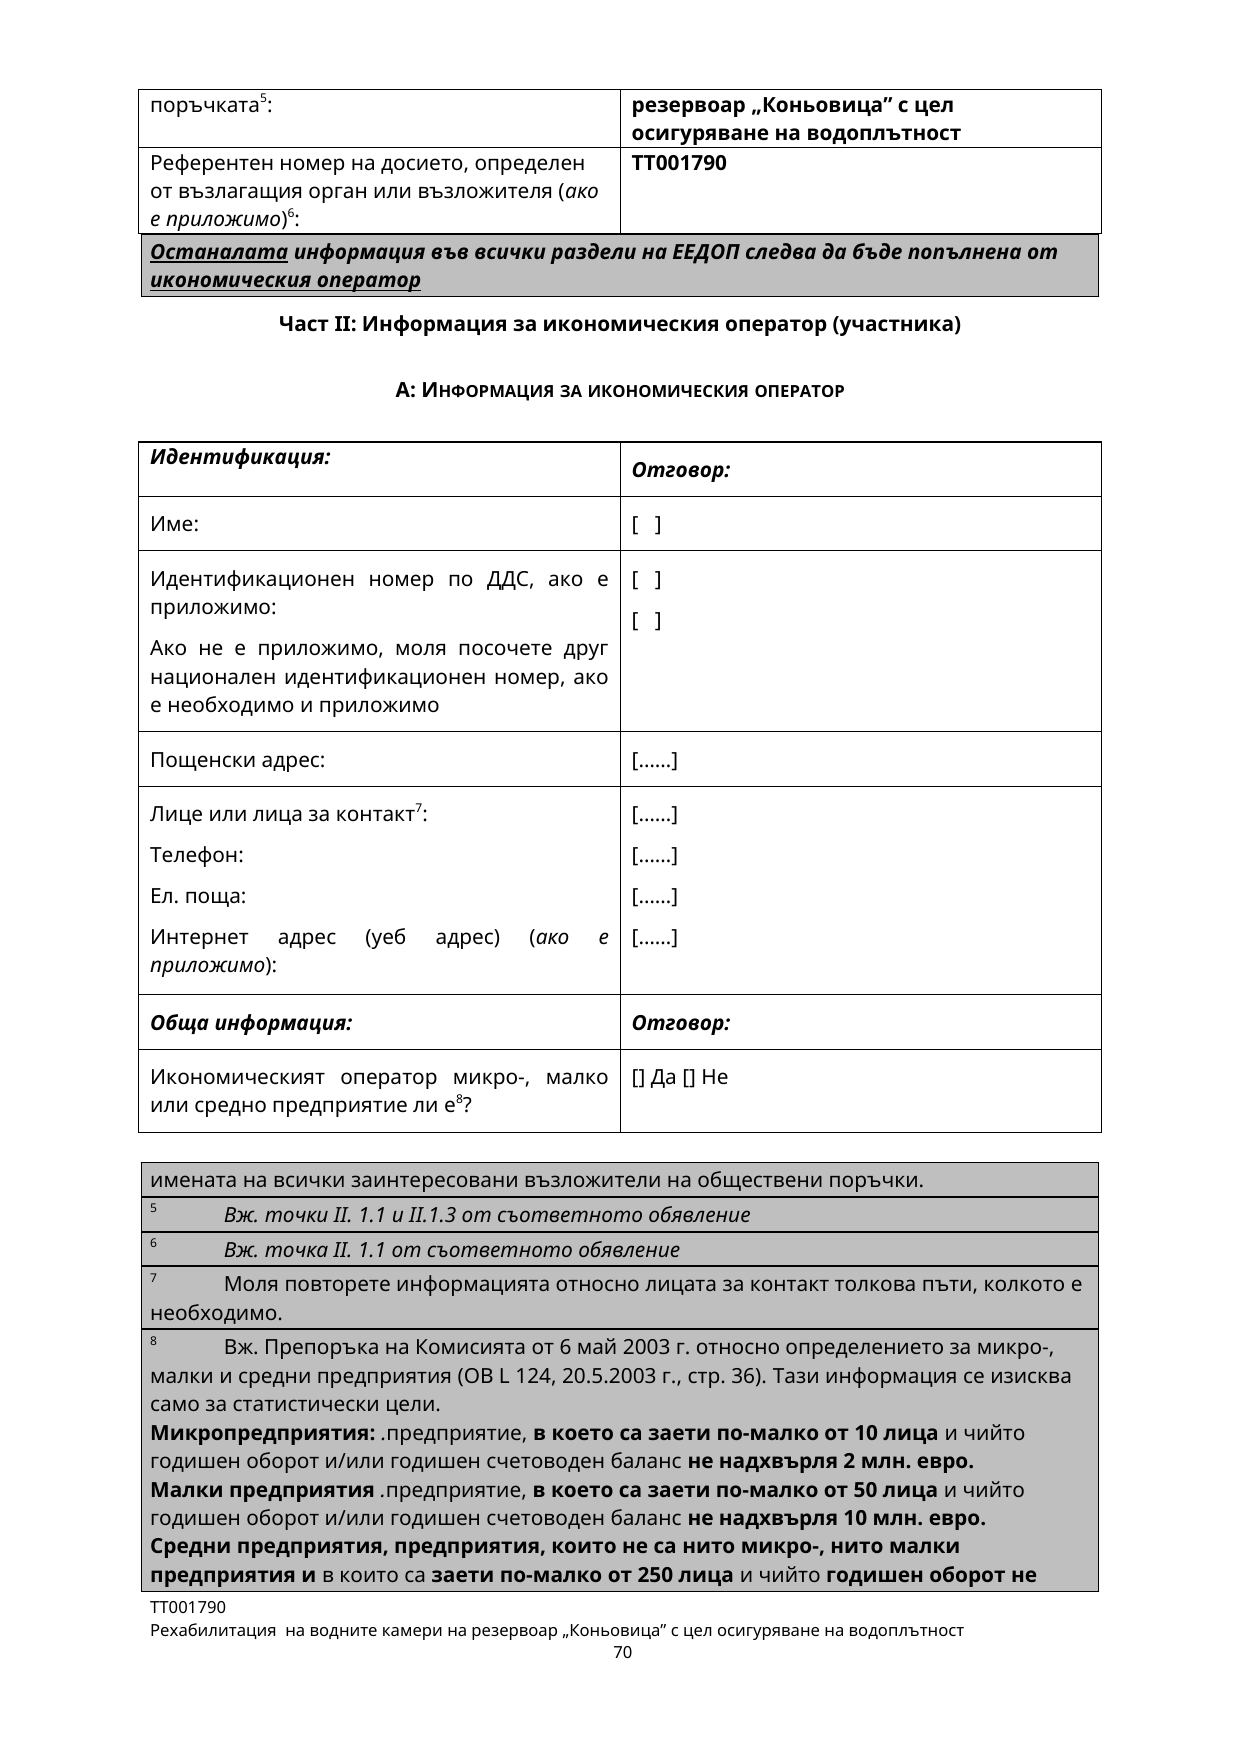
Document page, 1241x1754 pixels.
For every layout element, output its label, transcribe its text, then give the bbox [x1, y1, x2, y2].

table_header Идентификация: [139, 443, 620, 496]
table_cell Отговор: [621, 995, 1101, 1049]
table_cell Лице или лица за контакт: Телефон: Ел. поща: Интернет адрес (уеб адрес) (ако е приложимо): [139, 787, 620, 994]
table_cell [ ] [ ] [621, 551, 1101, 731]
table_cell [……] [……] [……] [……] [621, 787, 1101, 994]
title Част II: Информация за икономическия оператор (участника) [150, 309, 1090, 338]
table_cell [621, 90, 1101, 147]
table_cell Пощенски адрес: [139, 732, 620, 786]
table_cell Икономическият оператор микро-, малко или средно предприятие ли е? [139, 1050, 620, 1132]
title А: Информация за икономическия оператор [150, 376, 1090, 404]
table_cell Референтен номер на досието, определен от възлагащия орган или възложителя (ако е приложимо): [139, 148, 620, 233]
table_cell [] Да [] Не [621, 1050, 1101, 1132]
table_cell Име: [139, 497, 620, 550]
table_cell [……] [621, 732, 1101, 786]
table_cell Идентификационен номер по ДДС, ако е приложимо: Ако не е приложимо, моля посочете друг национален идентификационен номер, ако е необходимо и приложимо [139, 551, 620, 731]
table_cell Обща информация: [139, 995, 620, 1049]
text Останалата информация във всички раздели на ЕЕДОП следва да бъде попълнена от икономическия оператор [142, 235, 1098, 296]
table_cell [139, 90, 620, 147]
table_cell [ ] [621, 497, 1101, 550]
table_header Отговор: [621, 443, 1101, 496]
table_cell ТТ001790 [621, 148, 1101, 233]
